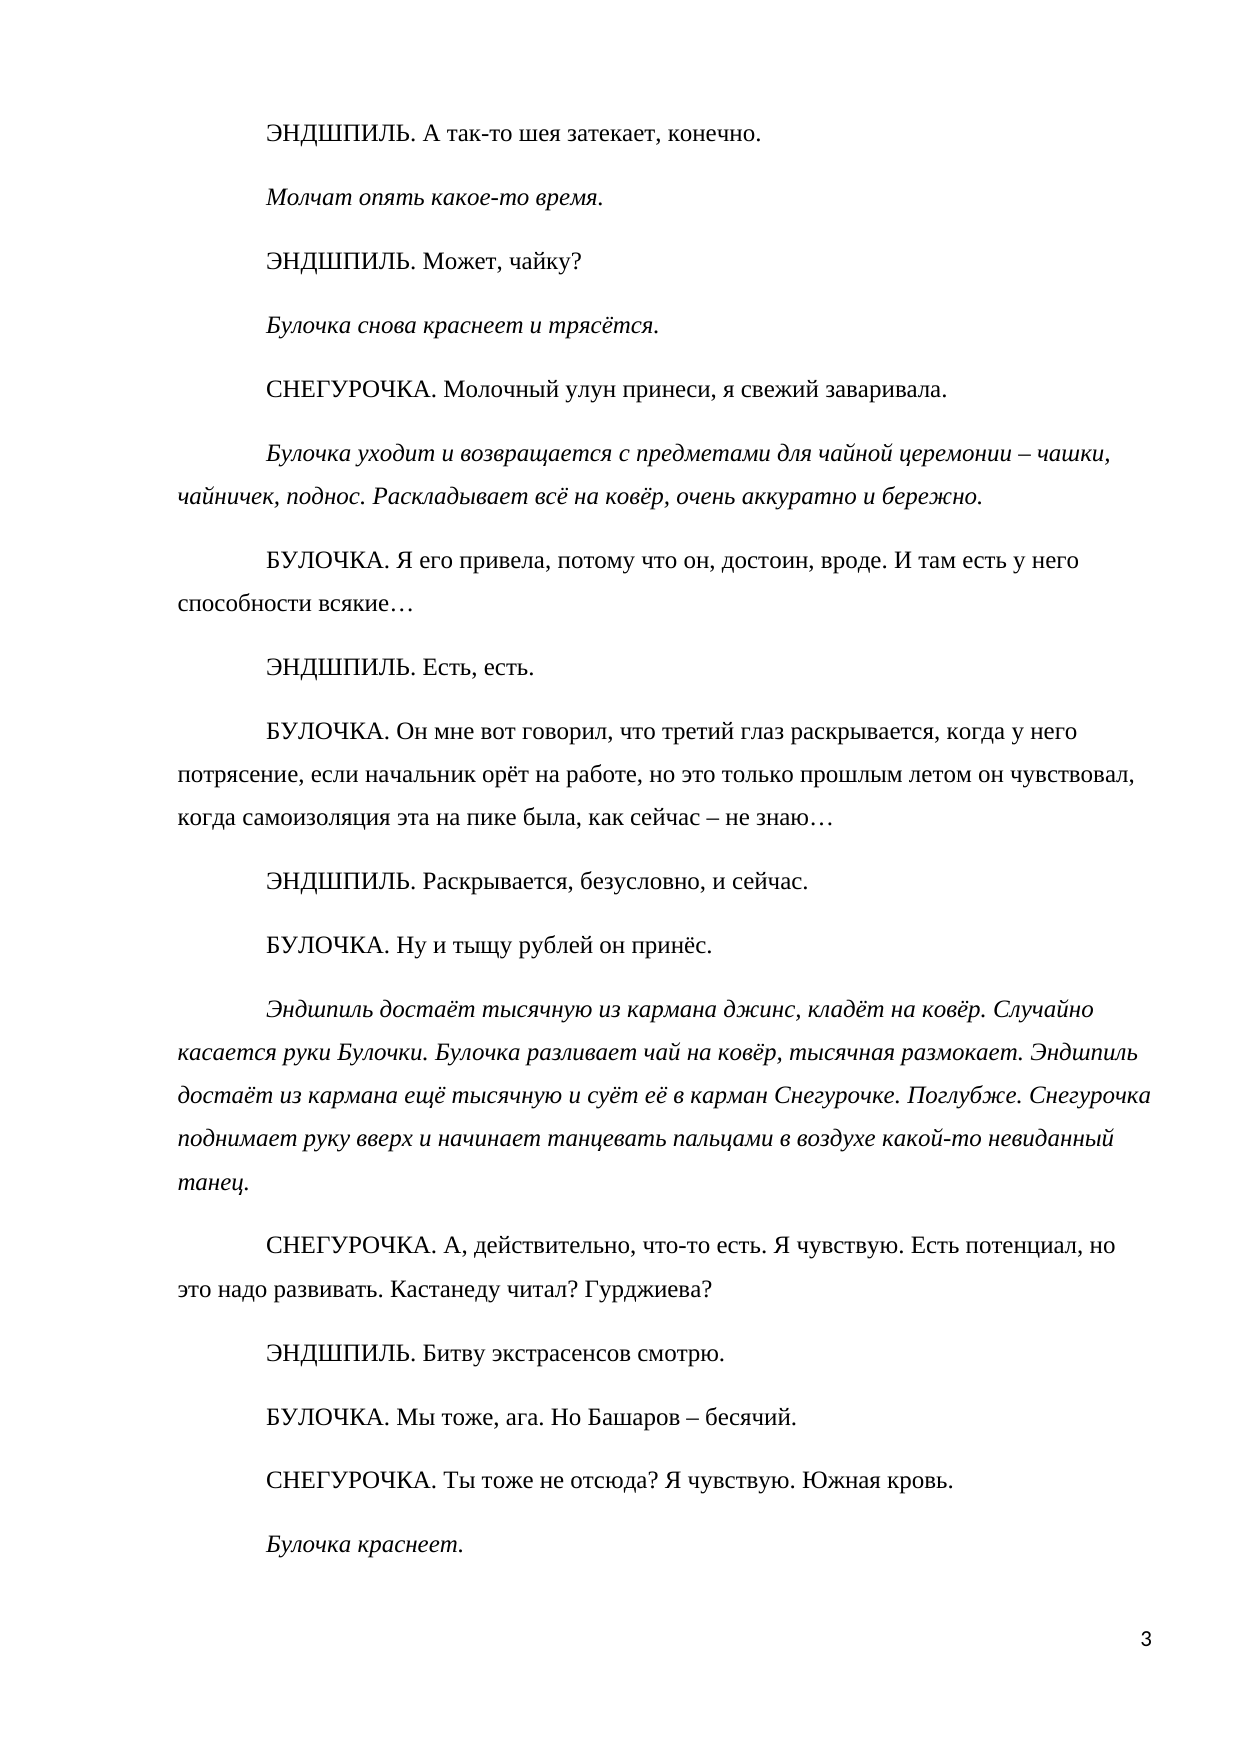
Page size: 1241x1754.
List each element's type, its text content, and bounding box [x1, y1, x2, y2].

text БУЛОЧКА. Я его привела, потому что он, достоин, вроде. И там есть у него способности всякие… [177, 545, 1152, 617]
text БУЛОЧКА. Он мне вот говорил, что третий глаз раскрывается, когда у него потрясение, если начальник орёт на работе, но это только прошлым летом он чувствовал, когда самоизоляция эта на пике была, как сейчас – не знаю… [177, 716, 1152, 831]
text ЭНДШПИЛЬ. А так-то шея затекает, конечно. [177, 118, 1152, 147]
text ЭНДШПИЛЬ. Может, чайку? [177, 246, 1152, 275]
text Булочка уходит и возвращается с предметами для чайной церемонии – чашки, чайничек, поднос. Раскладывает всё на ковёр, очень аккуратно и бережно. [177, 438, 1152, 510]
text Эндшпиль достаёт тысячную из кармана джинс, кладёт на ковёр. Случайно касается руки Булочки. Булочка разливает чай на ковёр, тысячная размокает. Эндшпиль достаёт из кармана ещё тысячную и суёт её в карман Снегурочке. Поглубже. Снегурочка поднимает руку вверх и начинает танцевать пальцами в воздухе какой-то невиданный танец. [177, 994, 1152, 1195]
text Молчат опять какое-то время. [177, 182, 1152, 211]
text СНЕГУРОЧКА. Ты тоже не отсюда? Я чувствую. Южная кровь. [177, 1466, 1152, 1494]
text ЭНДШПИЛЬ. Есть, есть. [177, 652, 1152, 681]
text БУЛОЧКА. Мы тоже, ага. Но Башаров – бесячий. [177, 1402, 1152, 1430]
text ЭНДШПИЛЬ. Битву экстрасенсов смотрю. [177, 1338, 1152, 1366]
text Булочка краснеет. [177, 1529, 1152, 1558]
text Булочка снова краснеет и трясётся. [177, 310, 1152, 339]
text БУЛОЧКА. Ну и тыщу рублей он принёс. [177, 930, 1152, 959]
text СНЕГУРОЧКА. Молочный улун принеси, я свежий заваривала. [177, 374, 1152, 403]
text СНЕГУРОЧКА. А, действительно, что-то есть. Я чувствую. Есть потенциал, но это надо развивать. Кастанеду читал? Гурджиева? [177, 1231, 1152, 1302]
text ЭНДШПИЛЬ. Раскрывается, безусловно, и сейчас. [177, 866, 1152, 895]
